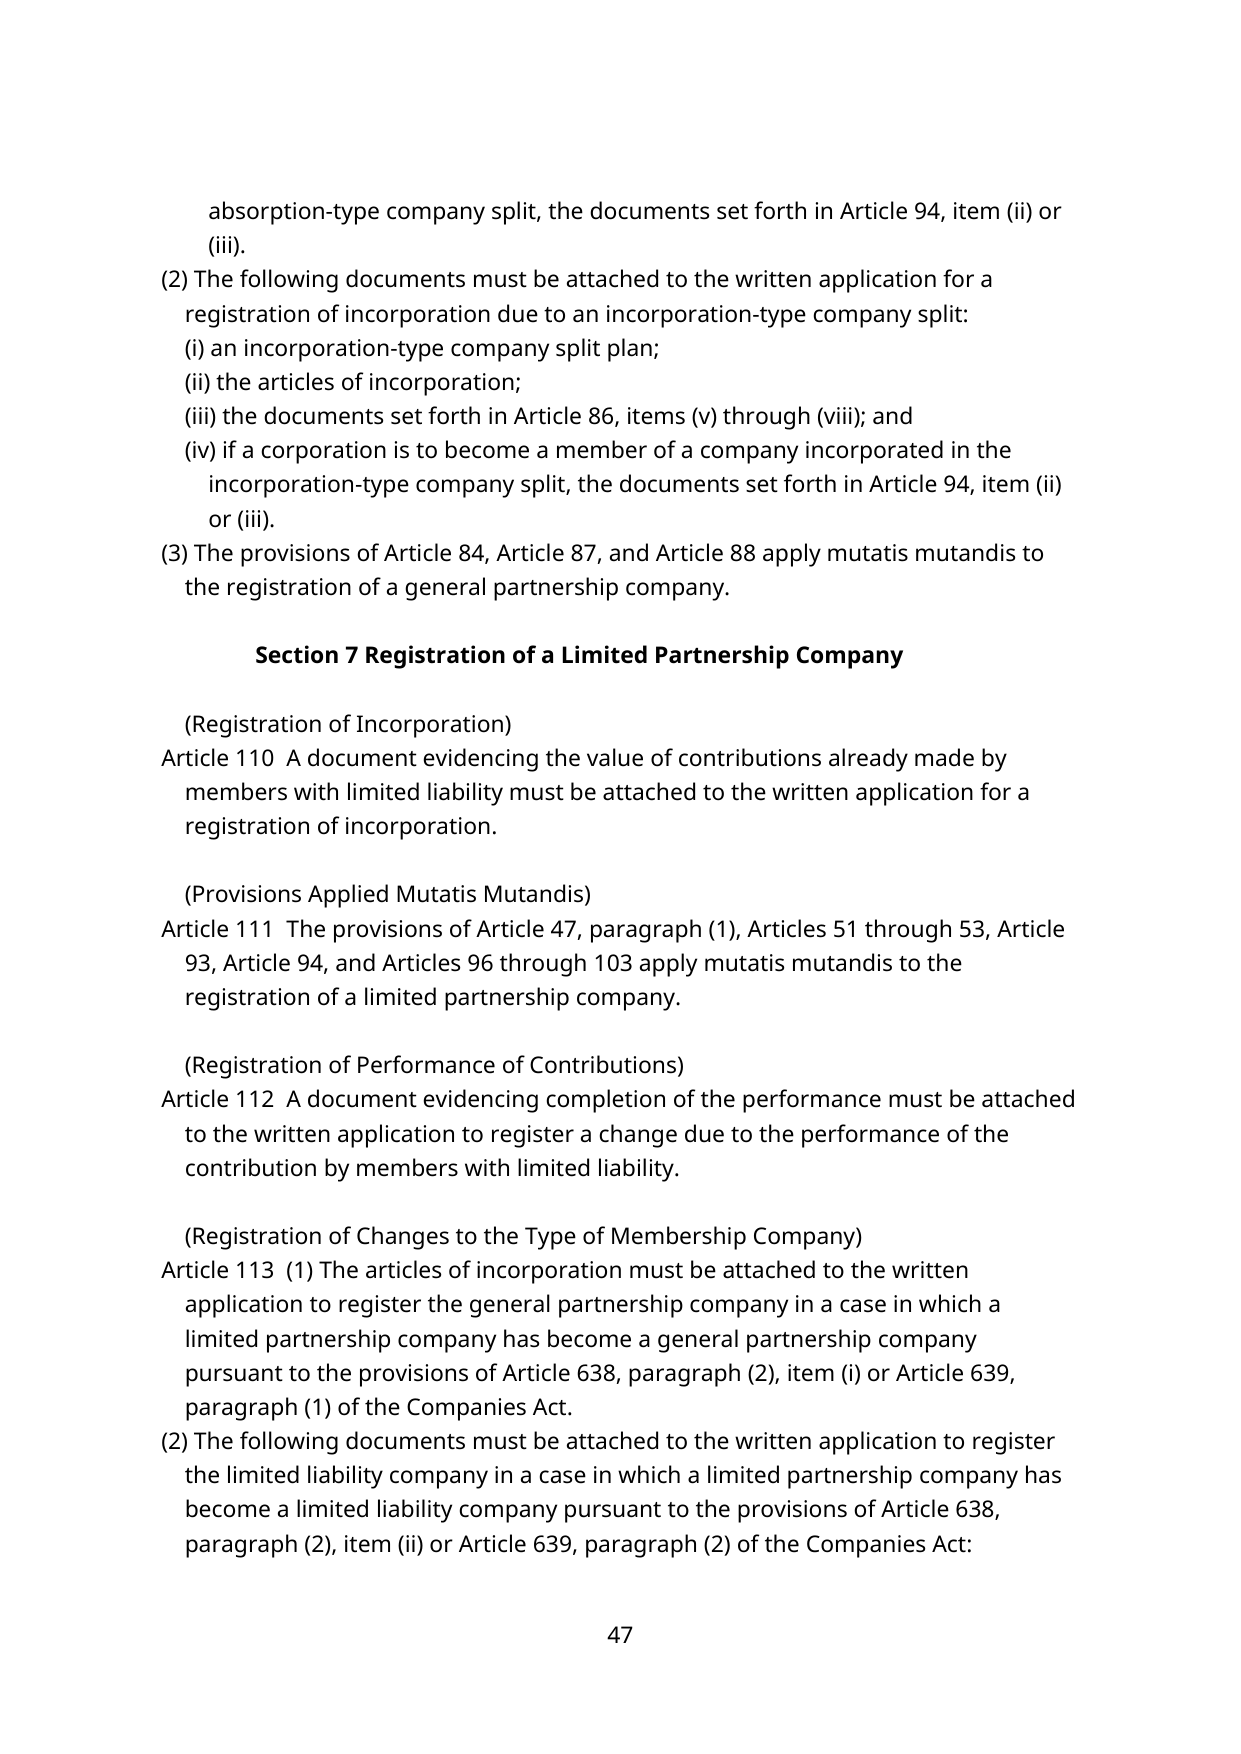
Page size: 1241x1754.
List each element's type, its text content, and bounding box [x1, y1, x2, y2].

text (ii) the articles of incorporation; [184, 364, 1079, 399]
text (Registration of Incorporation) [184, 706, 1079, 740]
text (3) The provisions of Article 84, Article 87, and Article 88 apply mutatis mutandis to the registration of a general partnership company. [161, 535, 1079, 604]
text (Registration of Changes to the Type of Membership Company) [184, 1219, 1079, 1253]
text (iii) the documents set forth in Article 86, items (v) through (viii); and [184, 399, 1079, 433]
text (2) The following documents must be attached to the written application for a registration of incorporation due to an incorporation-type company split: [161, 262, 1079, 330]
text Section 7 Registration of a Limited Partnership Company [253, 638, 1079, 672]
text Article 111 The provisions of Article 47, paragraph (1), Articles 51 through 53, Article 93, Article 94, and Articles 96 through 103 apply mutatis mutandis to the registration of a limited partnership company. [161, 911, 1079, 1014]
text (iv) if a corporation is to become a member of a company incorporated in the incorporation-type company split, the documents set forth in Article 94, item (ii) or (iii). [184, 433, 1079, 535]
text Article 113 (1) The articles of incorporation must be attached to the written application to register the general partnership company in a case in which a limited partnership company has become a general partnership company pursuant to the provisions of Article 638, paragraph (2), item (i) or Article 639, paragraph (1) of the Companies Act. [161, 1253, 1079, 1424]
text (2) The following documents must be attached to the written application to register the limited liability company in a case in which a limited partnership company has become a limited liability company pursuant to the provisions of Article 638, paragraph (2), item (ii) or Article 639, paragraph (2) of the Companies Act: [161, 1424, 1079, 1560]
text (Provisions Applied Mutatis Mutandis) [184, 877, 1079, 911]
text (Registration of Performance of Contributions) [184, 1048, 1079, 1082]
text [184, 194, 1079, 262]
text Article 112 A document evidencing completion of the performance must be attached to the written application to register a change due to the performance of the contribution by members with limited liability. [161, 1082, 1079, 1184]
text Article 110 A document evidencing the value of contributions already made by members with limited liability must be attached to the written application for a registration of incorporation. [161, 740, 1079, 843]
text (i) an incorporation-type company split plan; [184, 330, 1079, 364]
